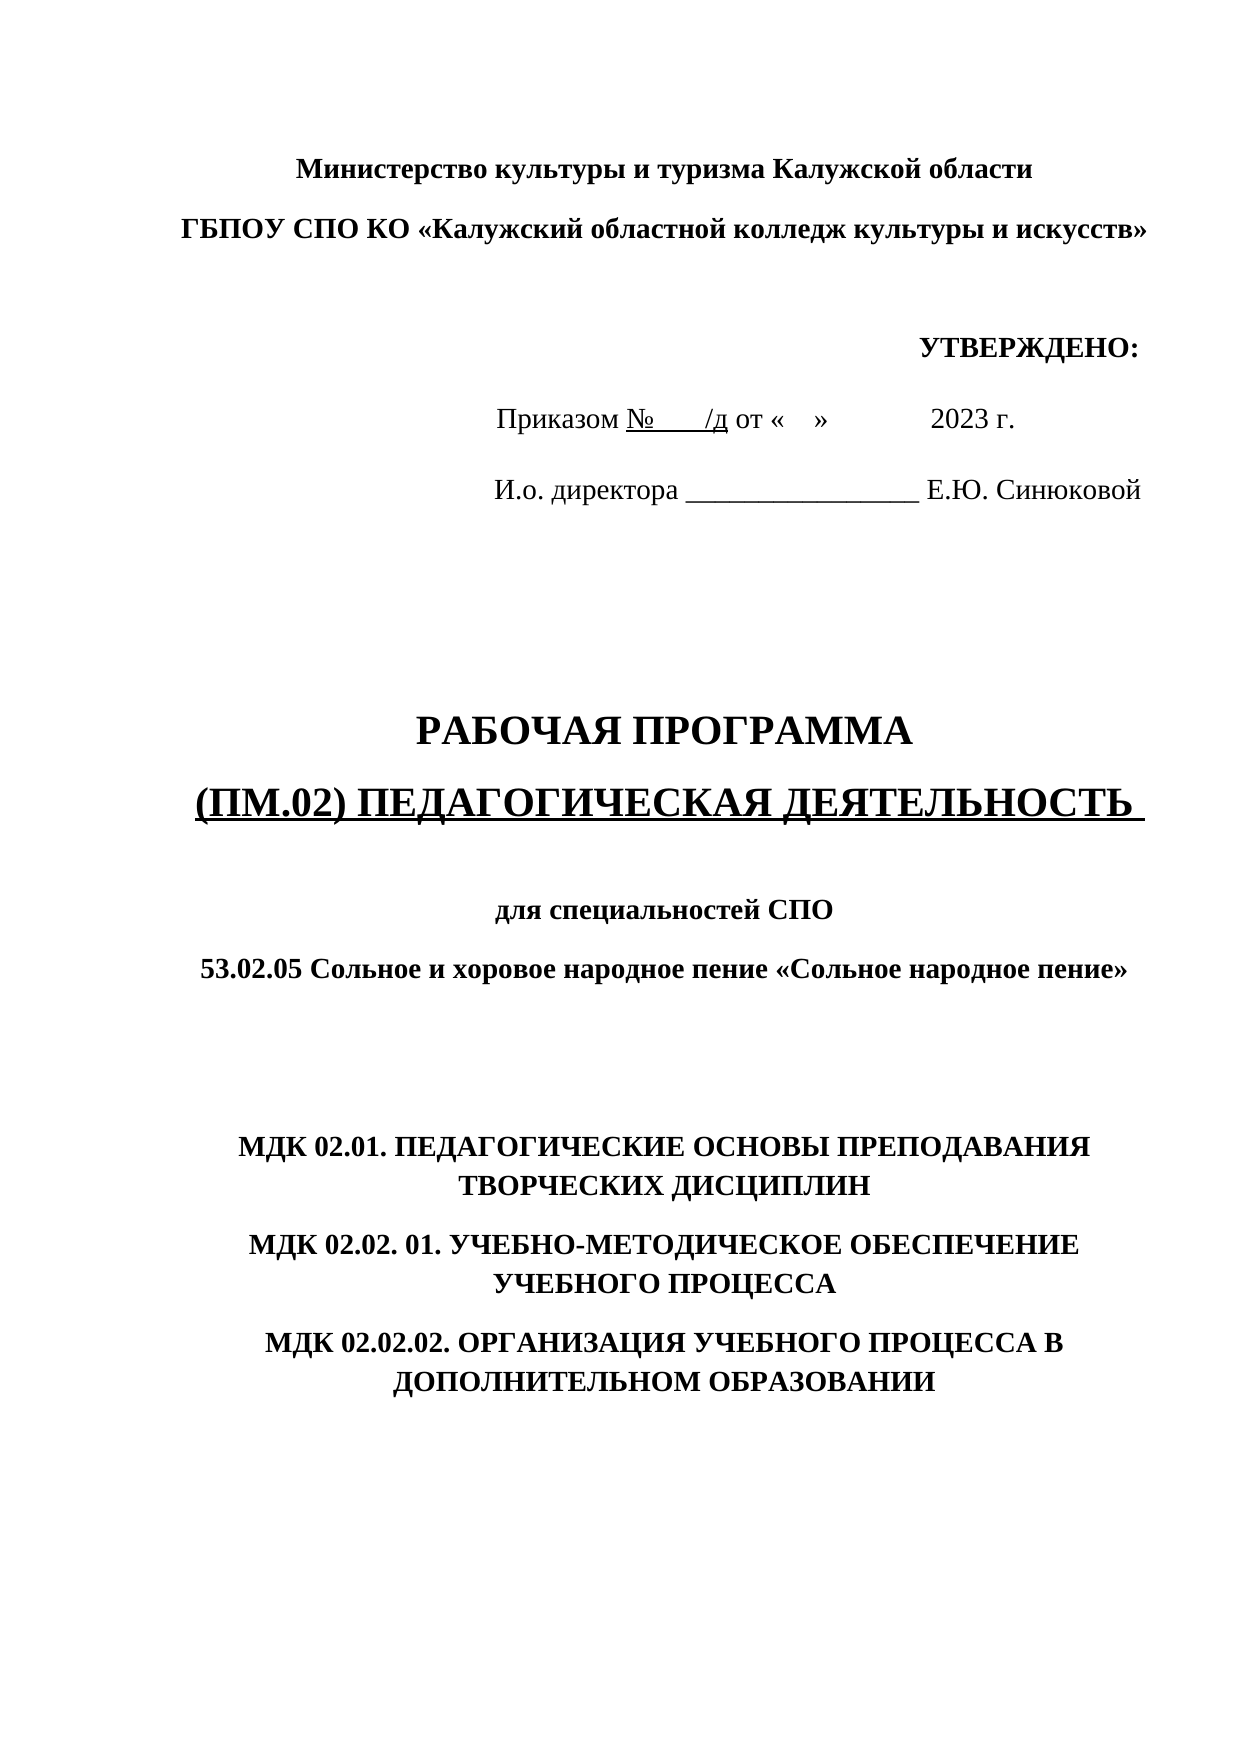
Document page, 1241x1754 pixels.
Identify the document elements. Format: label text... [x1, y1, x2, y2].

text Министерство культуры и туризма Калужской области [177, 152, 1152, 185]
text 53.02.05 Сольное и хоровое народное пение «Сольное народное пение» [177, 951, 1152, 985]
text И.о. директора ________________ Е.Ю. Синюковой [177, 472, 1152, 506]
text (пм.02) педагогическая ДЕЯТЕЛЬНОСТЬ [177, 777, 1152, 825]
text УТВЕРЖДЕНО: [177, 330, 1152, 363]
text РАБОЧАЯ ПРОГРАММа [177, 705, 1152, 753]
text МДК 02.02.02. ОРГАНИЗАЦИЯ УЧЕБНОГО ПРОЦЕССА В ДОПОЛНИТЕЛЬНОМ ОБРАЗОВАНИИ [177, 1325, 1152, 1397]
text для специальностей СПО [177, 892, 1152, 926]
text МДК 02.02. 01. УЧЕБНО-МЕТОДИЧЕСКОЕ ОБЕСПЕЧЕНИЕ УЧЕБНОГО ПРОЦЕССА [177, 1227, 1152, 1299]
text Приказом № /д от « » 2023 г. [177, 401, 1152, 434]
text ГБПОУ СПО КО «Калужский областной колледж культуры и искусств» [177, 211, 1152, 244]
text МДК 02.01. ПЕДАГОГИЧЕСКИЕ ОСНОВЫ ПРЕПОДАВАНИЯ ТВОРЧЕСКИХ ДИСЦИПЛИН [177, 1129, 1152, 1202]
